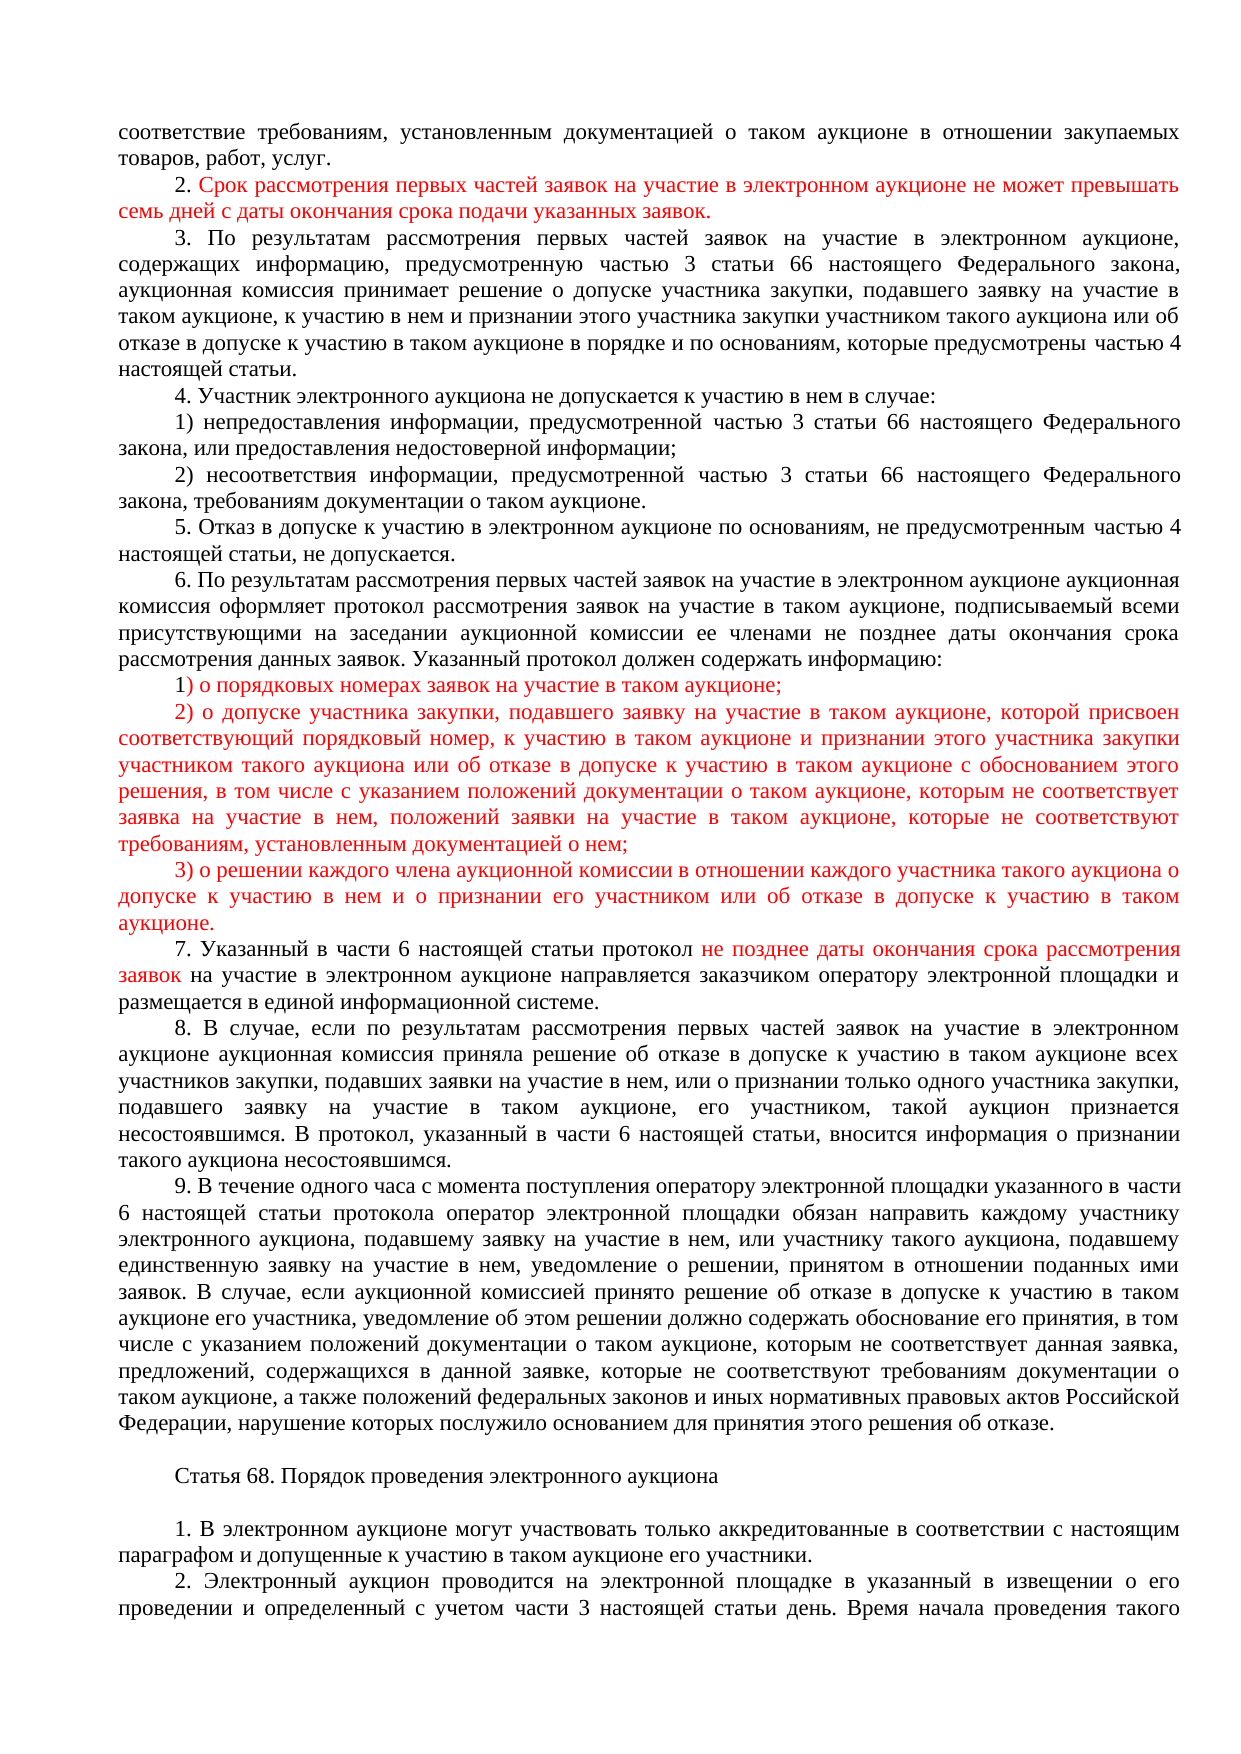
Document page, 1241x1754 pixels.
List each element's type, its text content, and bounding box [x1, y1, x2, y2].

text 4. Участник электронного аукциона не допускается к участию в нем в случае: [118, 382, 1181, 408]
text 2) о допуске участника закупки, подавшего заявку на участие в таком аукционе, которой присвоен соответствующий порядковый номер, к участию в таком аукционе и признании этого участника закупки участником такого аукциона или об отказе в допуске к участию в таком аукционе с обоснованием этого решения, в том числе с указанием положений документации о таком аукционе, которым не соответствует заявка на участие в нем, положений заявки на участие в таком аукционе, которые не соответствуют требованиям, установленным документацией о нем; [118, 698, 1181, 856]
text 3) о решении каждого члена аукционной комиссии в отношении каждого участника такого аукциона о допуске к участию в нем и о признании его участником или об отказе в допуске к участию в таком аукционе. [118, 856, 1181, 935]
text 2) несоответствия информации, предусмотренной частью 3 статьи 66 настоящего Федерального закона, требованиям документации о таком аукционе. [118, 461, 1181, 513]
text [118, 118, 1181, 171]
text 2. Срок рассмотрения первых частей заявок на участие в электронном аукционе не может превышать семь дней с даты окончания срока подачи указанных заявок. [118, 171, 1181, 223]
text 6. По результатам рассмотрения первых частей заявок на участие в электронном аукционе аукционная комиссия оформляет протокол рассмотрения заявок на участие в таком аукционе, подписываемый всеми присутствующими на заседании аукционной комиссии ее членами не позднее даты окончания срока рассмотрения данных заявок. Указанный протокол должен содержать информацию: [118, 566, 1181, 672]
text 1) о порядковых номерах заявок на участие в таком аукционе; [118, 672, 1181, 698]
text 1. В электронном аукционе могут участвовать только аккредитованные в соответствии с настоящим параграфом и допущенные к участию в таком аукционе его участники. [118, 1515, 1181, 1568]
text 8. В случае, если по результатам рассмотрения первых частей заявок на участие в электронном аукционе аукционная комиссия приняла решение об отказе в допуске к участию в таком аукционе всех участников закупки, подавших заявки на участие в нем, или о признании только одного участника закупки, подавшего заявку на участие в таком аукционе, его участником, такой аукцион признается несостоявшимся. В протокол, указанный в части 6 настоящей статьи, вносится информация о признании такого аукциона несостоявшимся. [118, 1014, 1181, 1172]
text 7. Указанный в части 6 настоящей статьи протокол не позднее даты окончания срока рассмотрения заявок на участие в электронном аукционе направляется заказчиком оператору электронной площадки и размещается в единой информационной системе. [118, 935, 1181, 1014]
text 1) непредоставления информации, предусмотренной частью 3 статьи 66 настоящего Федерального закона, или предоставления недостоверной информации; [118, 408, 1181, 461]
text Статья 68. Порядок проведения электронного аукциона [118, 1462, 1181, 1488]
text 3. По результатам рассмотрения первых частей заявок на участие в электронном аукционе, содержащих информацию, предусмотренную частью 3 статьи 66 настоящего Федерального закона, аукционная комиссия принимает решение о допуске участника закупки, подавшего заявку на участие в таком аукционе, к участию в нем и признании этого участника закупки участником такого аукциона или об отказе в допуске к участию в таком аукционе в порядке и по основаниям, которые предусмотрены частью 4 настоящей статьи. [118, 223, 1181, 382]
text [118, 1568, 1181, 1620]
text 9. В течение одного часа с момента поступления оператору электронной площадки указанного в части 6 настоящей статьи протокола оператор электронной площадки обязан направить каждому участнику электронного аукциона, подавшему заявку на участие в нем, или участнику такого аукциона, подавшему единственную заявку на участие в нем, уведомление о решении, принятом в отношении поданных ими заявок. В случае, если аукционной комиссией принято решение об отказе в допуске к участию в таком аукционе его участника, уведомление об этом решении должно содержать обоснование его принятия, в том числе с указанием положений документации о таком аукционе, которым не соответствует данная заявка, предложений, содержащихся в данной заявке, которые не соответствуют требованиям документации о таком аукционе, а также положений федеральных законов и иных нормативных правовых актов Российской Федерации, нарушение которых послужило основанием для принятия этого решения об отказе. [118, 1172, 1181, 1436]
text 5. Отказ в допуске к участию в электронном аукционе по основаниям, не предусмотренным частью 4 настоящей статьи, не допускается. [118, 513, 1181, 566]
